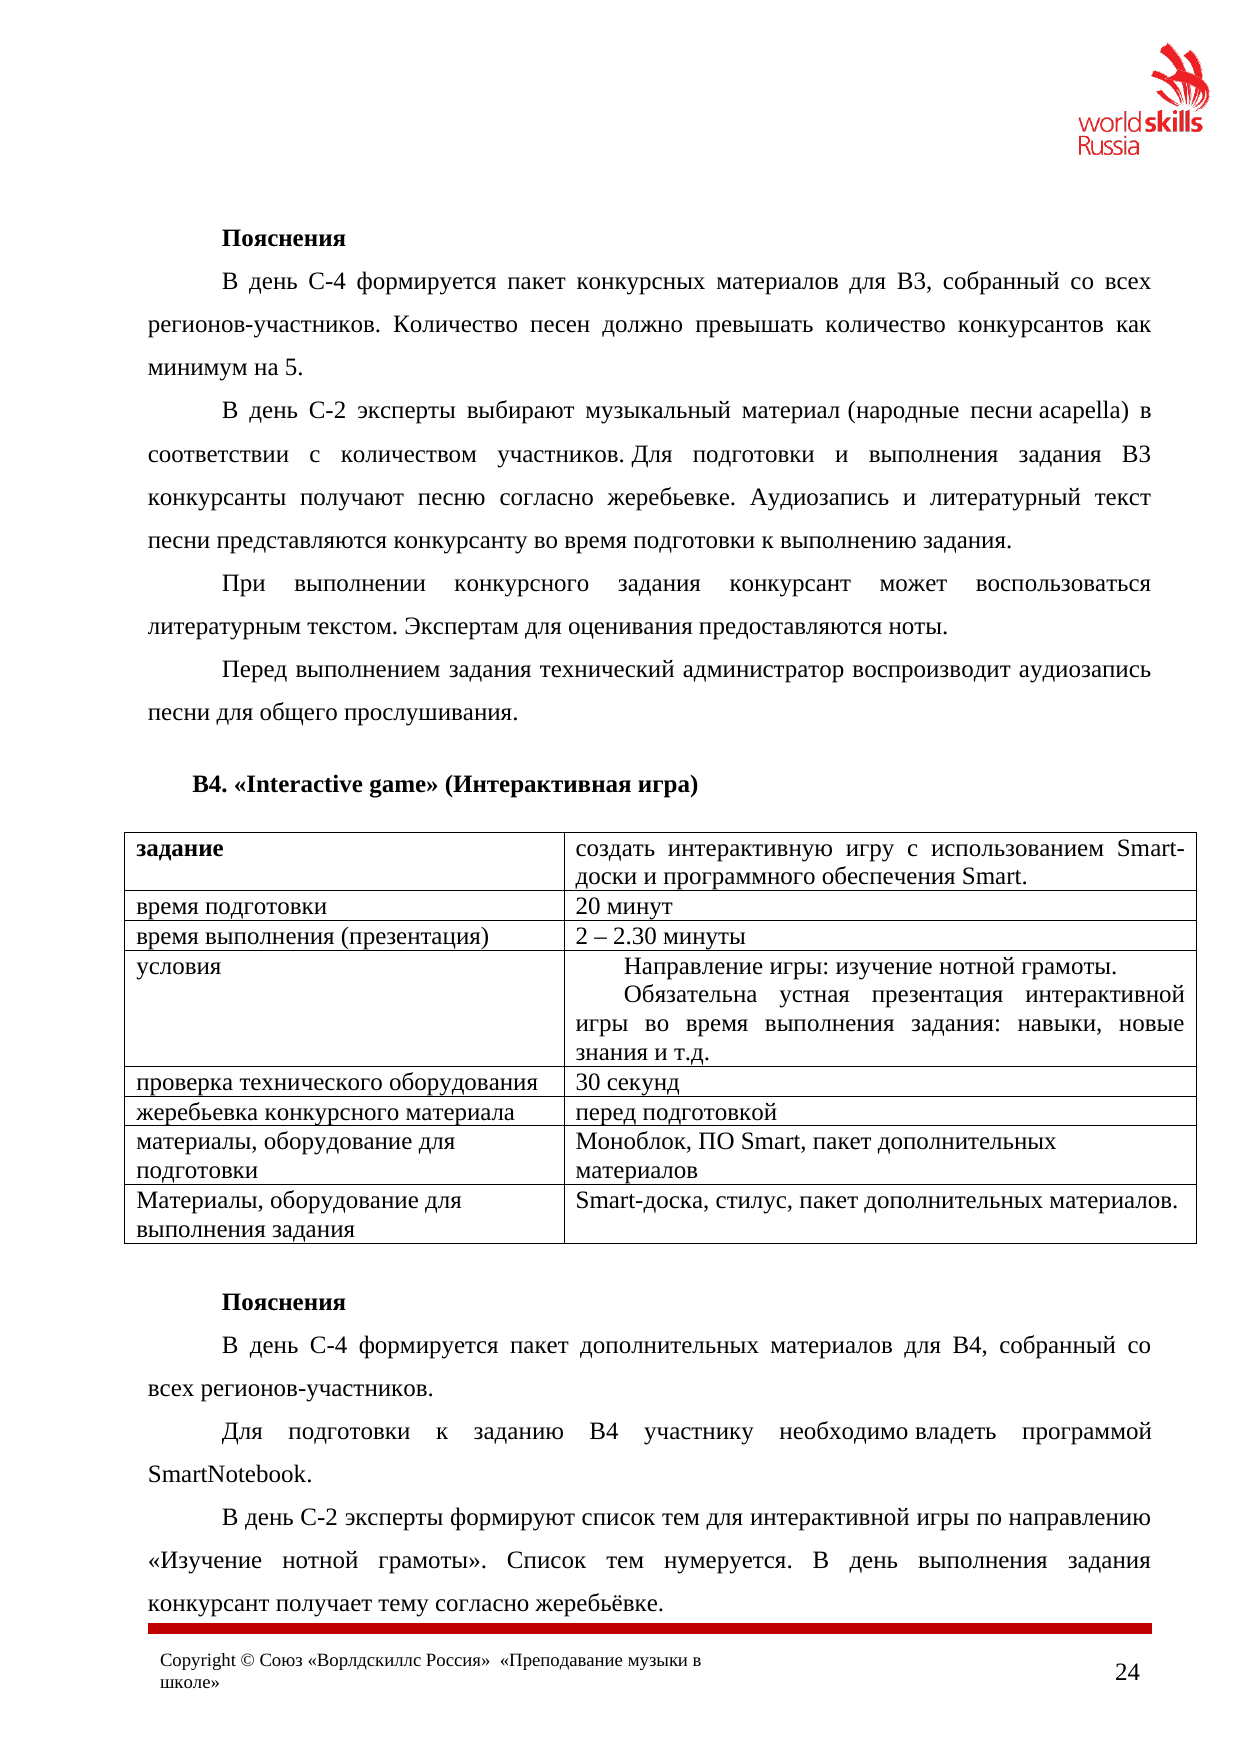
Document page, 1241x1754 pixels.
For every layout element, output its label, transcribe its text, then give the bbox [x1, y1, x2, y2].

table_header создать интерактивную игру с использованием Smart-доски и программного обеспечения Smart. [565, 833, 1196, 890]
text В4. «Interactive game» (Интерактивная игра) [148, 769, 1152, 798]
table_cell 20 минут [565, 891, 1196, 920]
text Пояснения [148, 1287, 1152, 1315]
text Перед выполнением задания технический администратор воспроизводит аудиозапись песни для общего прослушивания. [148, 654, 1152, 726]
table_cell время подготовки [125, 891, 564, 920]
table_cell материалы, оборудование для подготовки [125, 1126, 564, 1184]
table_cell 2 – 2.30 минуты [565, 921, 1196, 950]
table_cell проверка технического оборудования [125, 1067, 564, 1096]
table_cell время выполнения (презентация) [125, 921, 564, 950]
list Для подготовки к заданию В4 участнику необходимо владеть программой SmartNotebook. [148, 1416, 1152, 1488]
table_cell 30 секунд [565, 1067, 1196, 1096]
subtitle Пояснения [148, 223, 1152, 252]
table_cell Материалы, оборудование для выполнения задания [125, 1185, 564, 1242]
text В день С-4 формируется пакет дополнительных материалов для В4, собранный со всех регионов-участников. [148, 1330, 1152, 1402]
table_cell Smart-доска, стилус, пакет дополнительных материалов. [565, 1185, 1196, 1242]
table_cell условия [125, 951, 564, 1066]
table_cell Направление игры: изучение нотной грамоты. Обязательна устная презентация интерактивной игры во время выполнения задания: навыки, новые знания и т.д. [565, 951, 1196, 1066]
table_cell перед подготовкой [565, 1097, 1196, 1125]
table_header задание [125, 833, 564, 890]
table_cell Моноблок, ПО Smart, пакет дополнительных материалов [565, 1126, 1196, 1184]
text В день С-2 эксперты выбирают музыкальный материал (народные песни acapella) в соответствии с количеством участников. Для подготовки и выполнения задания В3 конкурсанты получают песню согласно жеребьевке. Аудиозапись и литературный текст песни представляются конкурсанту во время подготовки к выполнению задания. [148, 396, 1152, 554]
table_cell жеребьевка конкурсного материала [125, 1097, 564, 1125]
text В день С-2 эксперты формируют список тем для интерактивной игры по направлению «Изучение нотной грамоты». Список тем нумеруется. В день выполнения задания конкурсант получает тему согласно жеребьёвке. [148, 1502, 1152, 1617]
text При выполнении конкурсного задания конкурсант может воспользоваться литературным текстом. Экспертам для оценивания предоставляются ноты. [148, 568, 1152, 640]
picture [1078, 42, 1235, 155]
text В день С-4 формируется пакет конкурсных материалов для В3, собранный со всех регионов-участников. Количество песен должно превышать количество конкурсантов как минимум на 5. [148, 266, 1152, 381]
